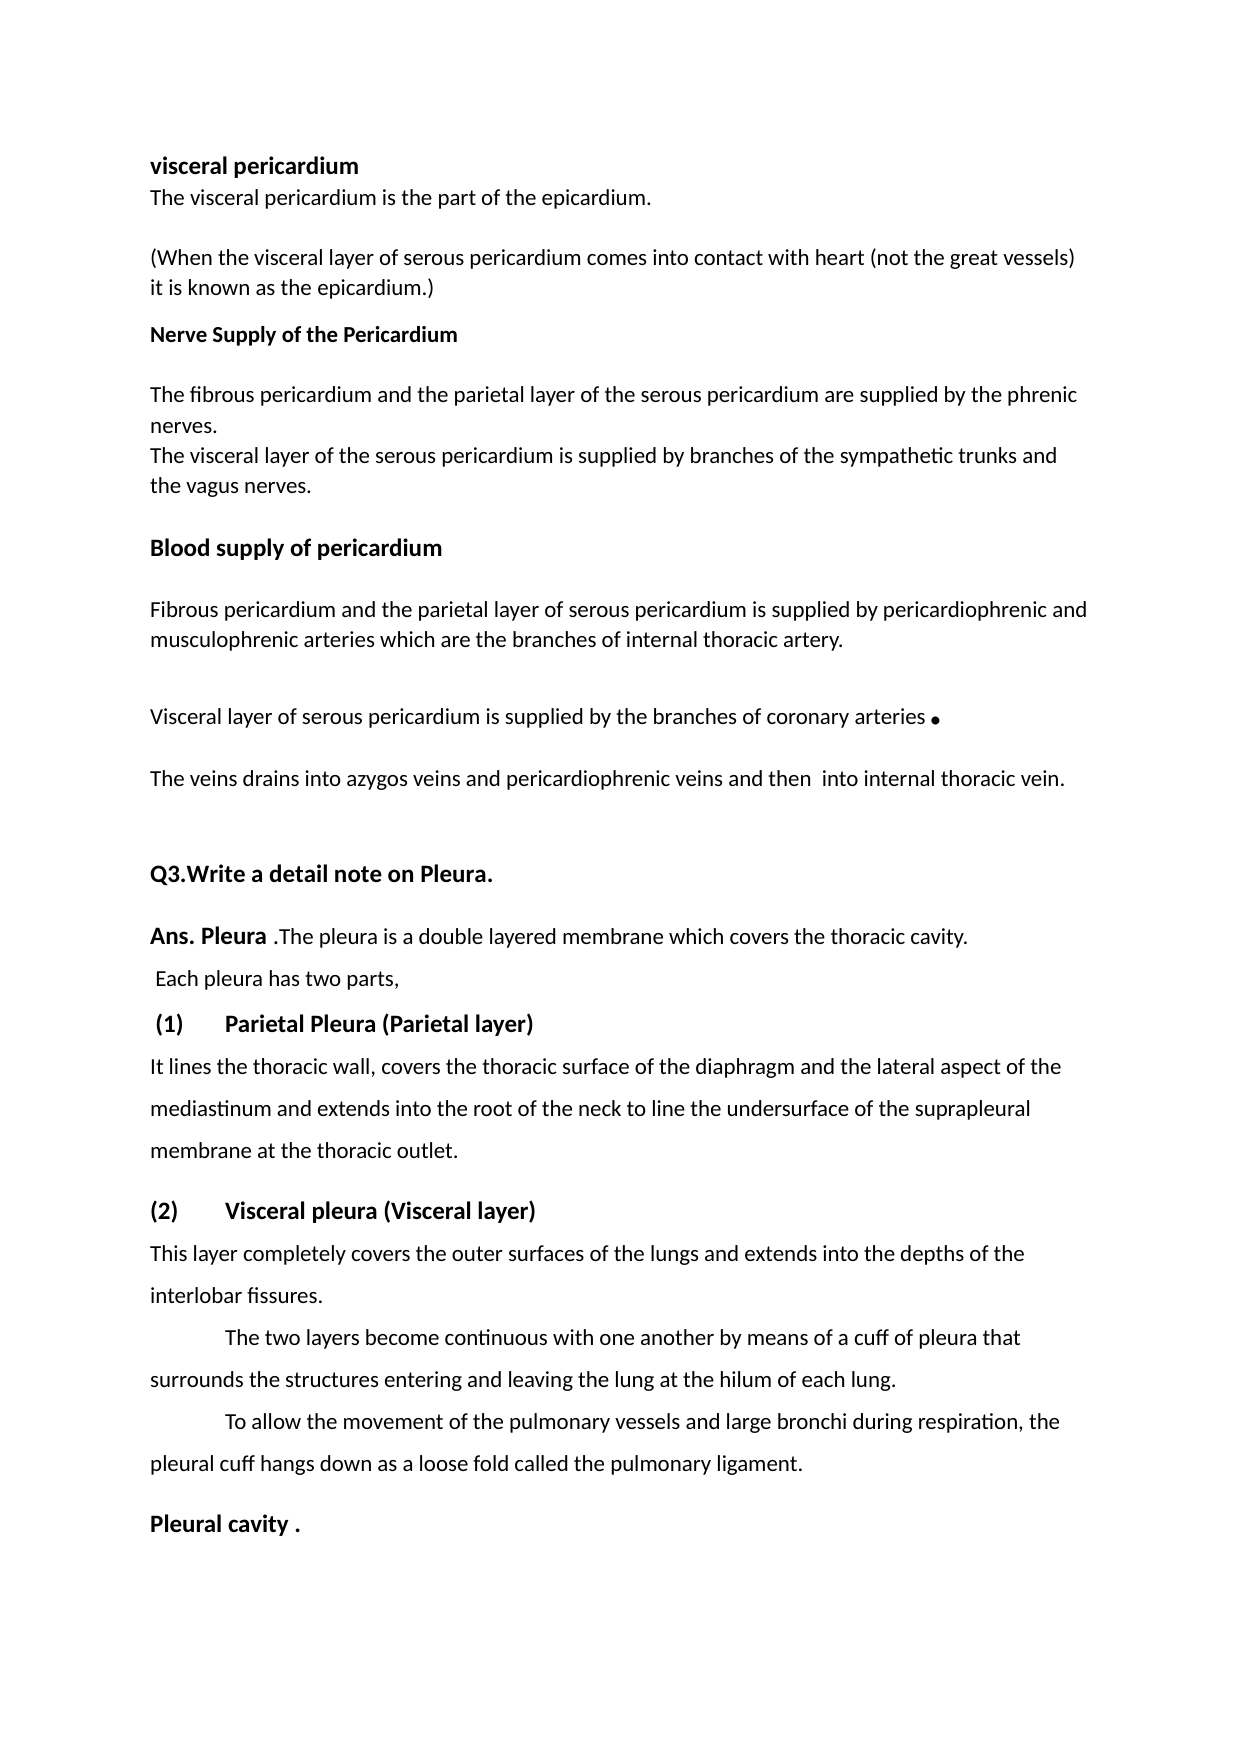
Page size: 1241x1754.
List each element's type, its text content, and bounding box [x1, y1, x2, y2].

text Nerve Supply of the Pericardium The fibrous pericardium and the parietal layer of the serous pericardium are supplied by the phrenic nerves. The visceral layer of the serous pericardium is supplied by branches of the sympathetic trunks and the vagus nerves. Blood supply of pericardium Fibrous pericardium and the parietal layer of serous pericardium is supplied by pericardiophrenic and musculophrenic arteries which are the branches of internal thoracic artery. Visceral layer of serous pericardium is supplied by the branches of coronary arteries. [150, 320, 1090, 741]
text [150, 150, 1090, 301]
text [150, 1508, 1090, 1580]
text The veins drains into azygos veins and pericardiophrenic veins and then into internal thoracic vein. [150, 764, 1090, 792]
text Q3.Write a detail note on Pleura. [150, 858, 1090, 888]
text (2) Visceral pleura (Visceral layer) This layer completely covers the outer surfaces of the lungs and extends into the depths of the interlobar fissures. The two layers become continuous with one another by means of a cuff of pleura that surrounds the structures entering and leaving the lung at the hilum of each lung. To allow the movement of the pulmonary vessels and large bronchi during respiration, the pleural cuff hangs down as a loose fold called the pulmonary ligament. [150, 1195, 1090, 1477]
text Ans. Pleura .The pleura is a double layered membrane which covers the thoracic cavity. Each pleura has two parts, (1) Parietal Pleura (Parietal layer) It lines the thoracic wall, covers the thoracic surface of the diaphragm and the lateral aspect of the mediastinum and extends into the root of the neck to line the undersurface of the suprapleural membrane at the thoracic outlet. [150, 920, 1090, 1164]
